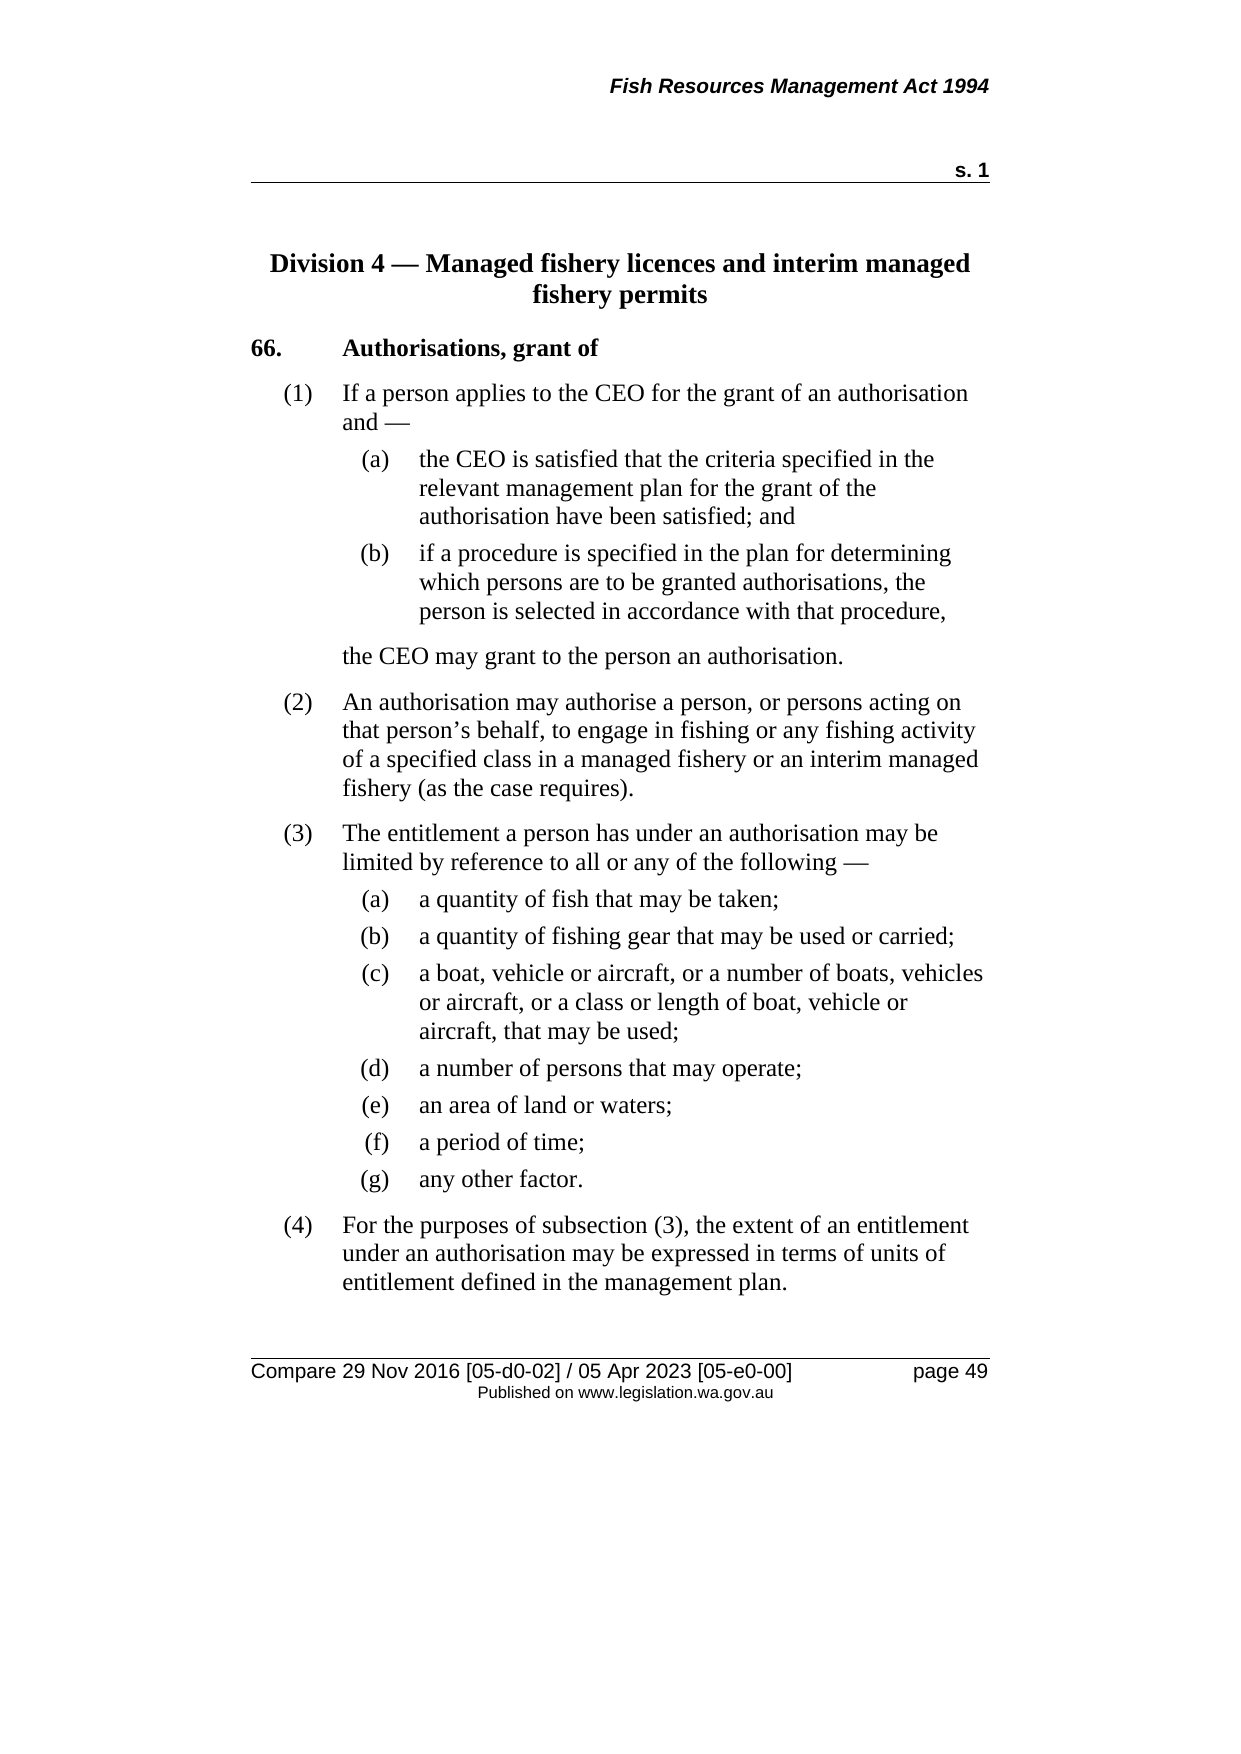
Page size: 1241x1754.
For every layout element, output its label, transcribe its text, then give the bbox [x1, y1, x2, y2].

text (f) a period of time; [251, 1127, 990, 1156]
text (a) the CEO is satisfied that the criteria specified in the relevant management plan for the grant of the authorisation have been satisfied; and [251, 444, 990, 530]
subtitle 66. Authorisations, grant of [251, 333, 990, 361]
subtitle Division 4 — Managed fishery licences and interim managed fishery permits [251, 247, 990, 310]
text (e) an area of land or waters; [251, 1090, 990, 1119]
text (4) For the purposes of subsection (3), the extent of an entitlement under an authorisation may be expressed in terms of units of entitlement defined in the management plan. [251, 1210, 990, 1296]
text (b) a quantity of fishing gear that may be used or carried; [251, 921, 990, 950]
text the CEO may grant to the person an authorisation. [251, 641, 990, 670]
text (2) An authorisation may authorise a person, or persons acting on that person’s behalf, to engage in fishing or any fishing activity of a specified class in a managed fishery or an interim managed fishery (as the case requires). [251, 687, 990, 802]
text (d) a number of persons that may operate; [251, 1053, 990, 1082]
text (c) a boat, vehicle or aircraft, or a number of boats, vehicles or aircraft, or a class or length of boat, vehicle or aircraft, that may be used; [251, 958, 990, 1045]
text (b) if a procedure is specified in the plan for determining which persons are to be granted authorisations, the person is selected in accordance with that procedure, [251, 538, 990, 625]
text (3) The entitlement a person has under an authorisation may be limited by reference to all or any of the following — [251, 818, 990, 876]
text (g) any other factor. [251, 1164, 990, 1193]
text (1) If a person applies to the CEO for the grant of an authorisation and — [251, 378, 990, 436]
text (a) a quantity of fish that may be taken; [251, 884, 990, 913]
